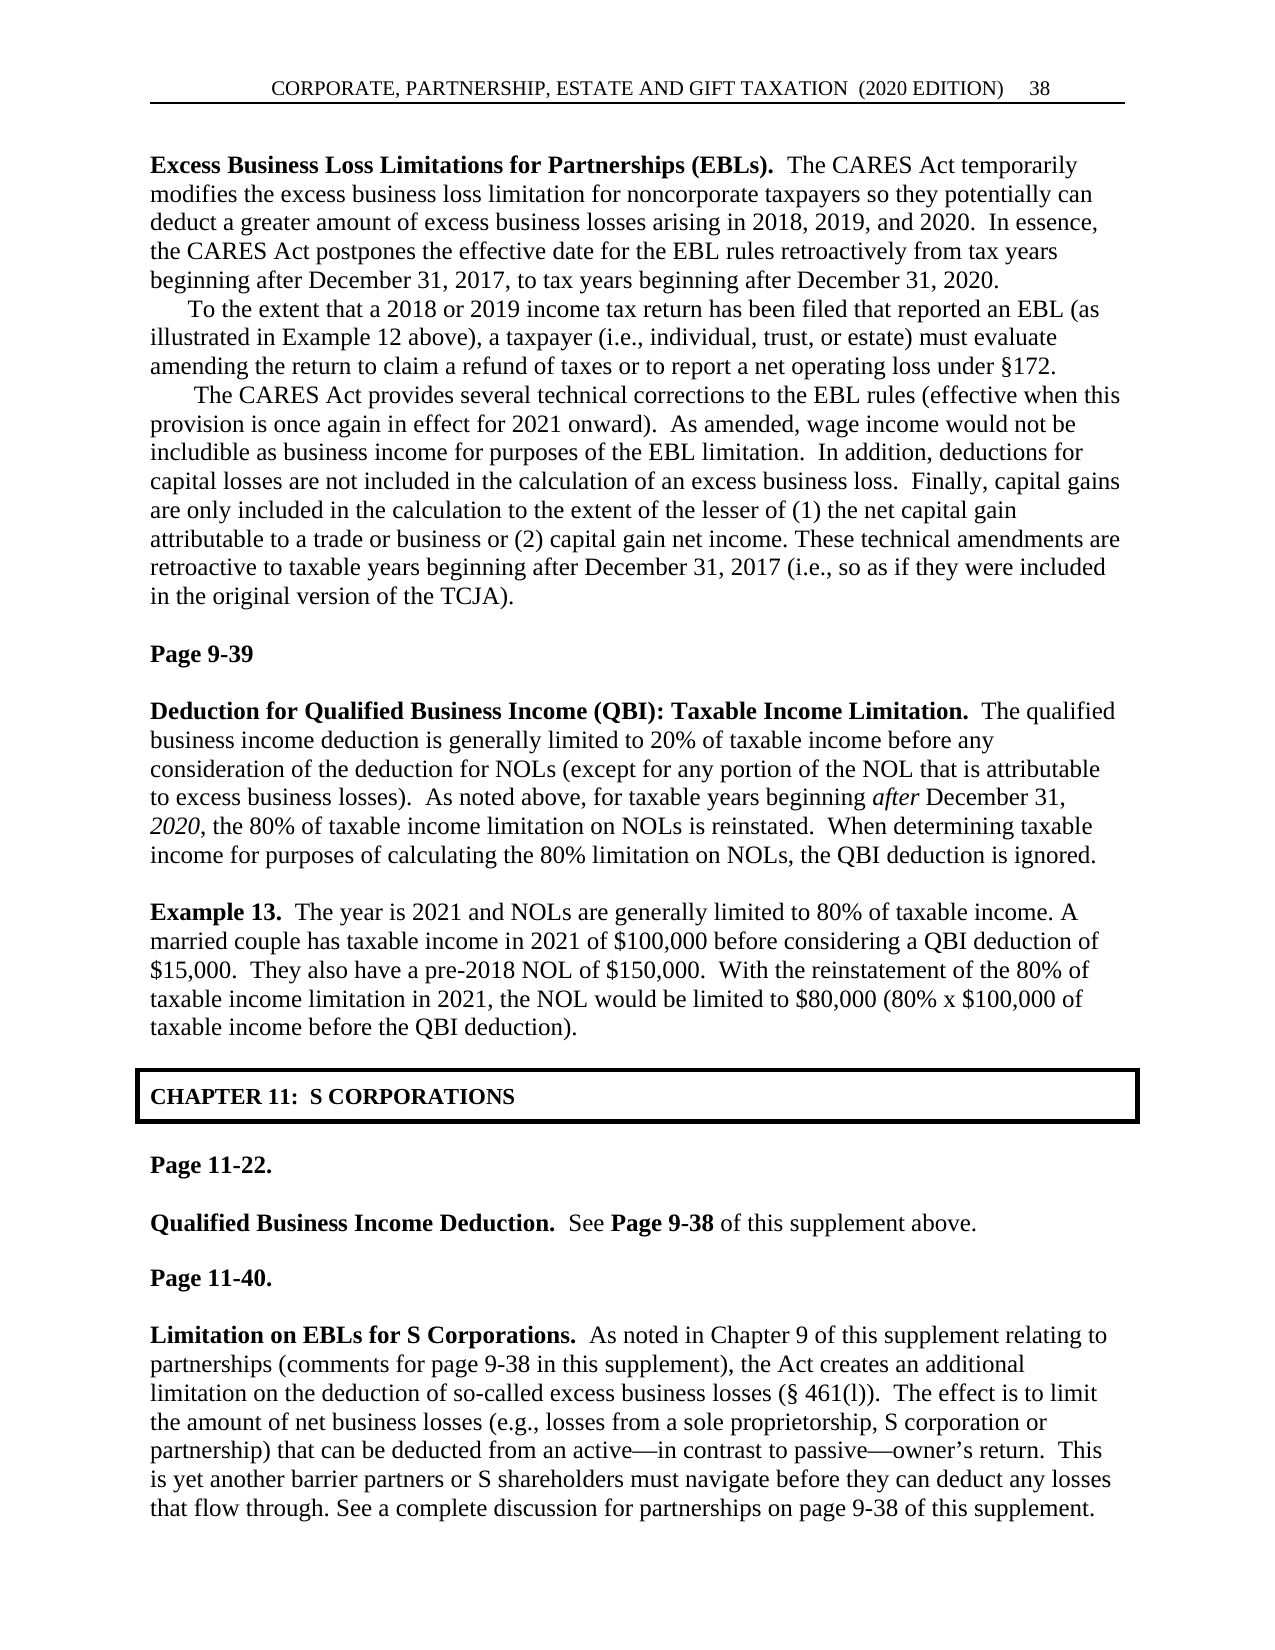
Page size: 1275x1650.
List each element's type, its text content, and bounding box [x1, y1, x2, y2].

text CHAPTER 11: S CORPORATIONS [140, 1072, 1135, 1119]
text Page 11-22. [150, 1151, 1125, 1179]
text Page 11-40. [150, 1263, 1125, 1292]
text To the extent that a 2018 or 2019 income tax return has been filed that reported an EBL (as illustrated in Example 12 above), a taxpayer (i.e., individual, trust, or estate) must evaluate amending the return to claim a refund of taxes or to report a net operating loss under §172. [150, 294, 1125, 380]
text Deduction for Qualified Business Income (QBI): Taxable Income Limitation. The qualified business income deduction is generally limited to 20% of taxable income before any consideration of the deduction for NOLs (except for any portion of the NOL that is attributable to excess business losses). As noted above, for taxable years beginning after December 31, 2020, the 80% of taxable income limitation on NOLs is reinstated. When determining taxable income for purposes of calculating the 80% limitation on NOLs, the QBI deduction is ignored. [150, 696, 1125, 869]
text Page 9-39 [150, 639, 1125, 667]
text Qualified Business Income Deduction. See Page 9-38 of this supplement above. [150, 1208, 1125, 1237]
text Excess Business Loss Limitations for Partnerships (EBLs). The CARES Act temporarily modifies the excess business loss limitation for noncorporate taxpayers so they potentially can deduct a greater amount of excess business losses arising in 2018, 2019, and 2020. In essence, the CARES Act postpones the effective date for the EBL rules retroactively from tax years beginning after December 31, 2017, to tax years beginning after December 31, 2020. [150, 150, 1125, 294]
text The CARES Act provides several technical corrections to the EBL rules (effective when this provision is once again in effect for 2021 onward). As amended, wage income would not be includible as business income for purposes of the EBL limitation. In addition, deductions for capital losses are not included in the calculation of an excess business loss. Finally, capital gains are only included in the calculation to the extent of the lesser of (1) the net capital gain attributable to a trade or business or (2) capital gain net income. These technical amendments are retroactive to taxable years beginning after December 31, 2017 (i.e., so as if they were included in the original version of the TCJA). [150, 380, 1125, 610]
text Example 13. The year is 2021 and NOLs are generally limited to 80% of taxable income. A married couple has taxable income in 2021 of $100,000 before considering a QBI deduction of $15,000. They also have a pre-2018 NOL of $150,000. With the reinstatement of the 80% of taxable income limitation in 2021, the NOL would be limited to $80,000 (80% x $100,000 of taxable income before the QBI deduction). [150, 897, 1125, 1041]
text Limitation on EBLs for S Corporations. As noted in Chapter 9 of this supplement relating to partnerships (comments for page 9-38 in this supplement), the Act creates an additional limitation on the deduction of so-called excess business losses (§ 461(l)). The effect is to limit the amount of net business losses (e.g., losses from a sole proprietorship, S corporation or partnership) that can be deducted from an active—in contrast to passive—owner’s return. This is yet another barrier partners or S shareholders must navigate before they can deduct any losses that flow through. See a complete discussion for partnerships on page 9-38 of this supplement. [150, 1321, 1125, 1522]
